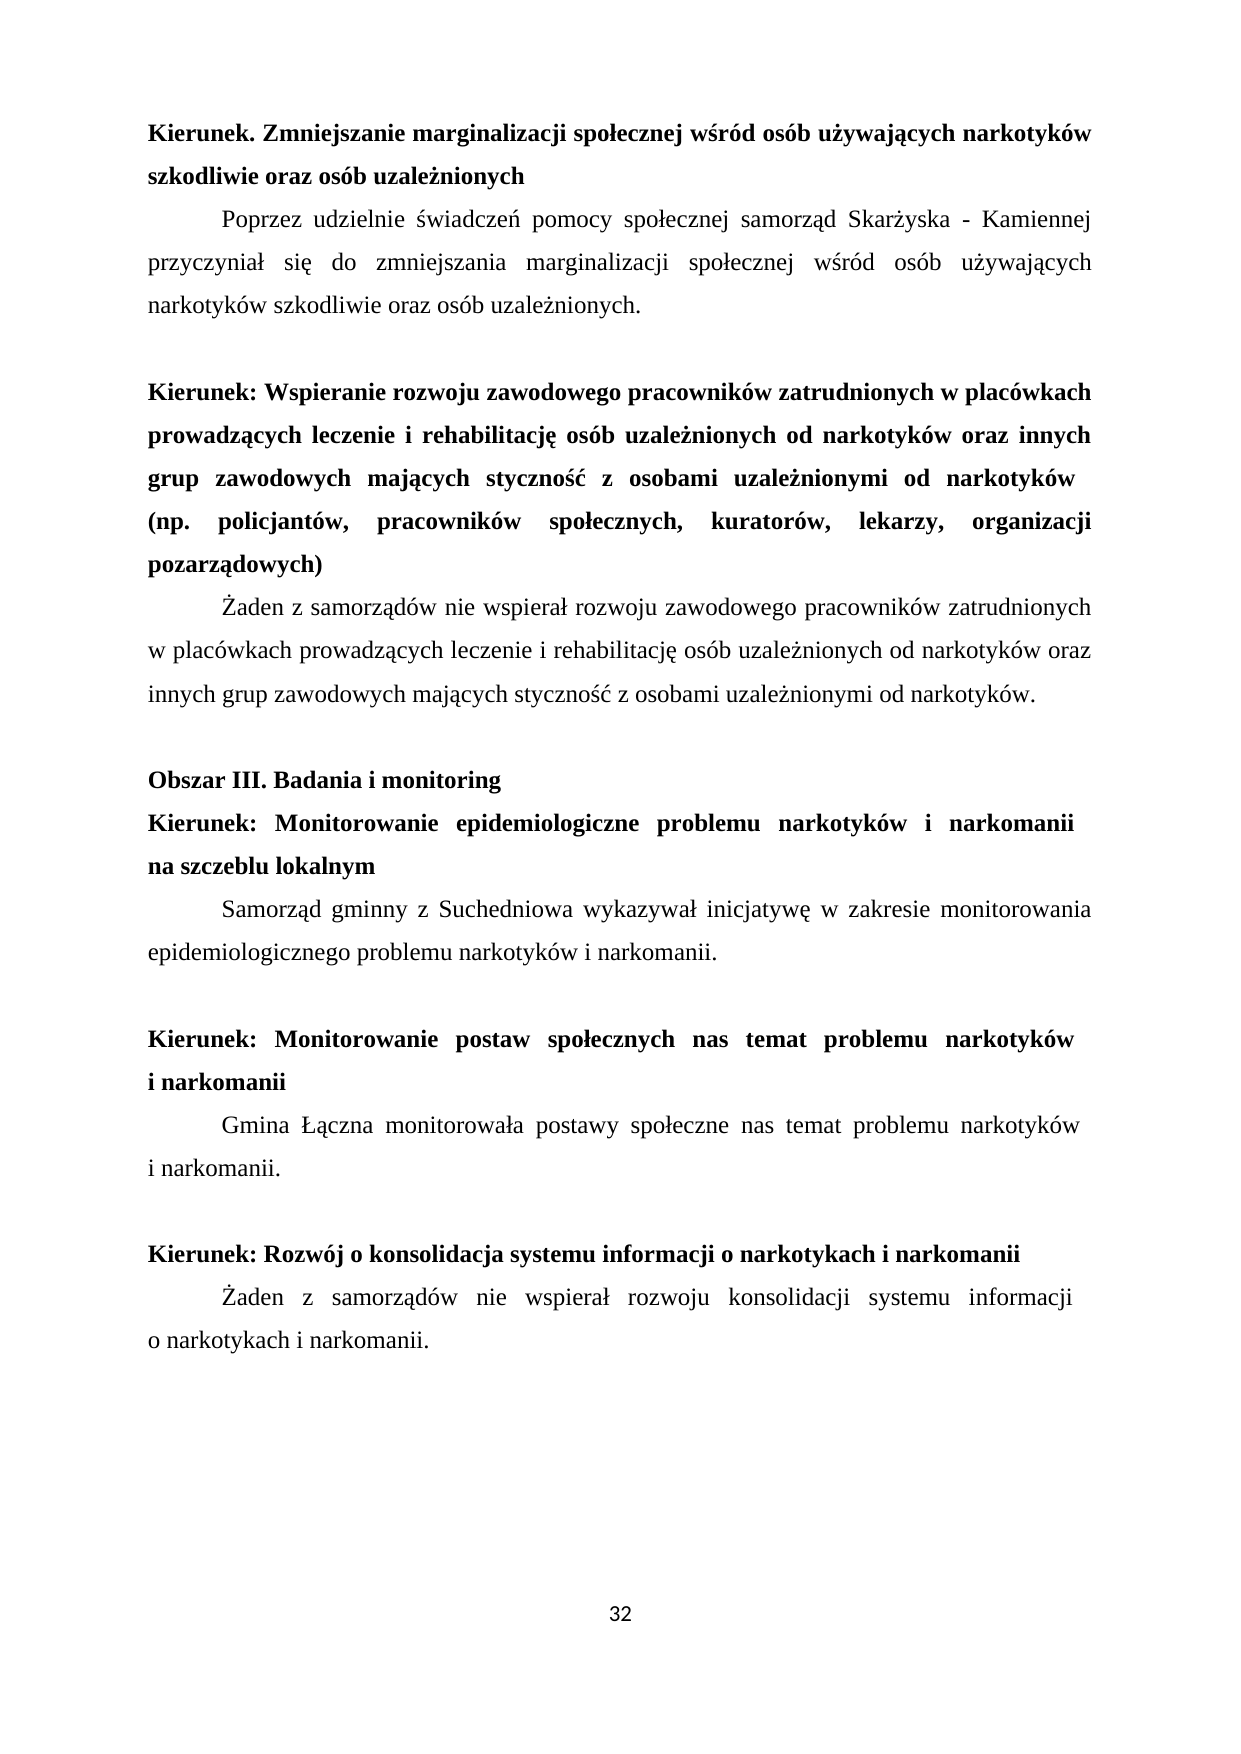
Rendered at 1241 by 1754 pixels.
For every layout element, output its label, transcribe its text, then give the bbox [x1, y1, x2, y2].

text Żaden z samorządów nie wspierał rozwoju zawodowego pracowników zatrudnionych w placówkach prowadzących leczenie i rehabilitację osób uzależnionych od narkotyków oraz innych grup zawodowych mających styczność z osobami uzależnionymi od narkotyków. [148, 592, 1092, 707]
text Poprzez udzielnie świadczeń pomocy społecznej samorząd Skarżyska - Kamiennej przyczyniał się do zmniejszania marginalizacji społecznej wśród osób używających narkotyków szkodliwie oraz osób uzależnionych. [148, 204, 1092, 319]
text Kierunek: Monitorowanie postaw społecznych nas temat problemu narkotyków i narkomanii [148, 1024, 1092, 1096]
text Samorząd gminny z Suchedniowa wykazywał inicjatywę w zakresie monitorowania epidemiologicznego problemu narkotyków i narkomanii. [148, 894, 1092, 966]
text Kierunek: Rozwój o konsolidacja systemu informacji o narkotykach i narkomanii [148, 1239, 1092, 1268]
text Gmina Łączna monitorowała postawy społeczne nas temat problemu narkotyków i narkomanii. [148, 1110, 1092, 1182]
text Kierunek: Wspieranie rozwoju zawodowego pracowników zatrudnionych w placówkach prowadzących leczenie i rehabilitację osób uzależnionych od narkotyków oraz innych grup zawodowych mających styczność z osobami uzależnionymi od narkotyków (np. policjantów, pracowników społecznych, kuratorów, lekarzy, organizacji pozarządowych) [148, 377, 1092, 578]
text Żaden z samorządów nie wspierał rozwoju konsolidacji systemu informacji o narkotykach i narkomanii. [148, 1282, 1092, 1354]
text Obszar III. Badania i monitoring [148, 765, 1092, 794]
text Kierunek: Monitorowanie epidemiologiczne problemu narkotyków i narkomanii na szczeblu lokalnym [148, 808, 1092, 880]
text Kierunek. Zmniejszanie marginalizacji społecznej wśród osób używających narkotyków szkodliwie oraz osób uzależnionych [148, 118, 1092, 190]
